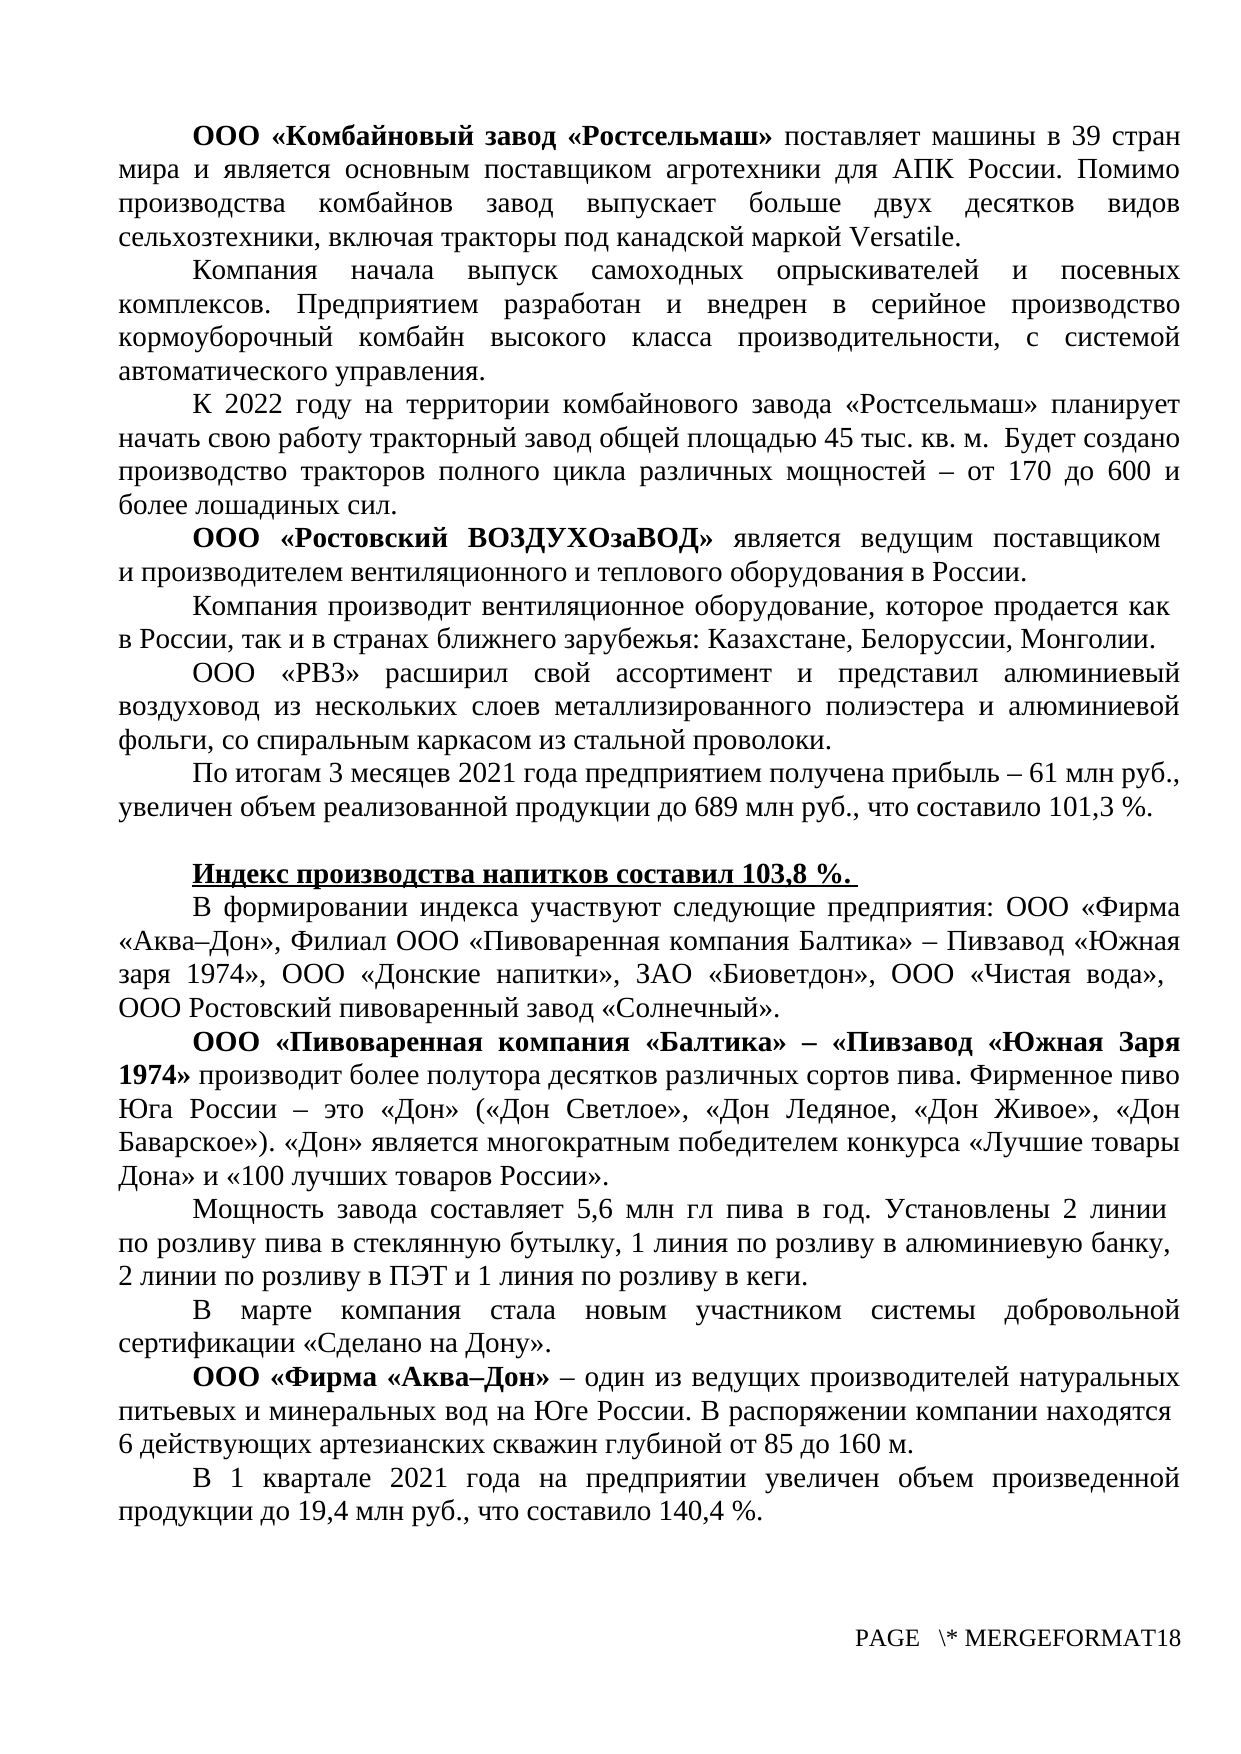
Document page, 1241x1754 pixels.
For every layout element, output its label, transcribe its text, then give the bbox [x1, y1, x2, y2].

text По итогам 3 месяцев 2021 года предприятием получена прибыль – 61 млн руб., увеличен объем реализованной продукции до 689 млн руб., что составило 101,3 %. [118, 755, 1181, 822]
text В марте компания стала новым участником системы добровольной сертификации «Сделано на Дону». [118, 1292, 1181, 1359]
text ООО «Фирма «Аква–Дон» – один из ведущих производителей натуральных питьевых и минеральных вод на Юге России. В распоряжении компании находятся 6 действующих артезианских скважин глубиной от 85 до 160 м. [118, 1359, 1181, 1460]
text Индекс производства напитков составил 103,8 %. [118, 856, 1181, 889]
text ООО «Пивоваренная компания «Балтика» – «Пивзавод «Южная Заря 1974» производит более полутора десятков различных сортов пива. Фирменное пиво Юга России – это «Дон» («Дон Светлое», «Дон Ледяное, «Дон Живое», «Дон Баварское»). «Дон» является многократным победителем конкурса «Лучшие товары Дона» и «100 лучших товаров России». [118, 1024, 1181, 1191]
text Компания производит вентиляционное оборудование, которое продается как в России, так и в странах ближнего зарубежья: Казахстане, Белоруссии, Монголии. [118, 588, 1181, 655]
text К 2022 году на территории комбайнового завода «Ростсельмаш» планирует начать свою работу тракторный завод общей площадью 45 тыс. кв. м. Будет создано производство тракторов полного цикла различных мощностей – от 170 до 600 и более лошадиных сил. [118, 386, 1181, 521]
text В формировании индекса участвуют следующие предприятия: ООО «Фирма «Аква–Дон», Филиал ООО «Пивоваренная компания Балтика» – Пивзавод «Южная заря 1974», ООО «Донские напитки», ЗАО «Биоветдон», ООО «Чистая вода», ООО Ростовский пивоваренный завод «Солнечный». [118, 889, 1181, 1024]
text ООО «Ростовский ВОЗДУХОзаВОД» является ведущим поставщиком и производителем вентиляционного и теплового оборудования в России. [118, 521, 1181, 588]
text ООО «РВЗ» расширил свой ассортимент и представил алюминиевый воздуховод из нескольких слоев металлизированного полиэстера и алюминиевой фольги, со спиральным каркасом из стальной проволоки. [118, 655, 1181, 755]
text Мощность завода составляет 5,6 млн гл пива в год. Установлены 2 линии по розливу пива в стеклянную бутылку, 1 линия по розливу в алюминиевую банку, 2 линии по розливу в ПЭТ и 1 линия по розливу в кеги. [118, 1191, 1181, 1292]
text ООО «Комбайновый завод «Ростсельмаш» поставляет машины в 39 стран мира и является основным поставщиком агротехники для АПК России. Помимо производства комбайнов завод выпускает больше двух десятков видов сельхозтехники, включая тракторы под канадской маркой Versatile. [118, 118, 1181, 252]
text В 1 квартале 2021 года на предприятии увеличен объем произведенной продукции до 19,4 млн руб., что составило 140,4 %. [118, 1460, 1181, 1527]
text Компания начала выпуск самоходных опрыскивателей и посевных комплексов. Предприятием разработан и внедрен в серийное производство кормоуборочный комбайн высокого класса производительности, с системой автоматического управления. [118, 252, 1181, 386]
